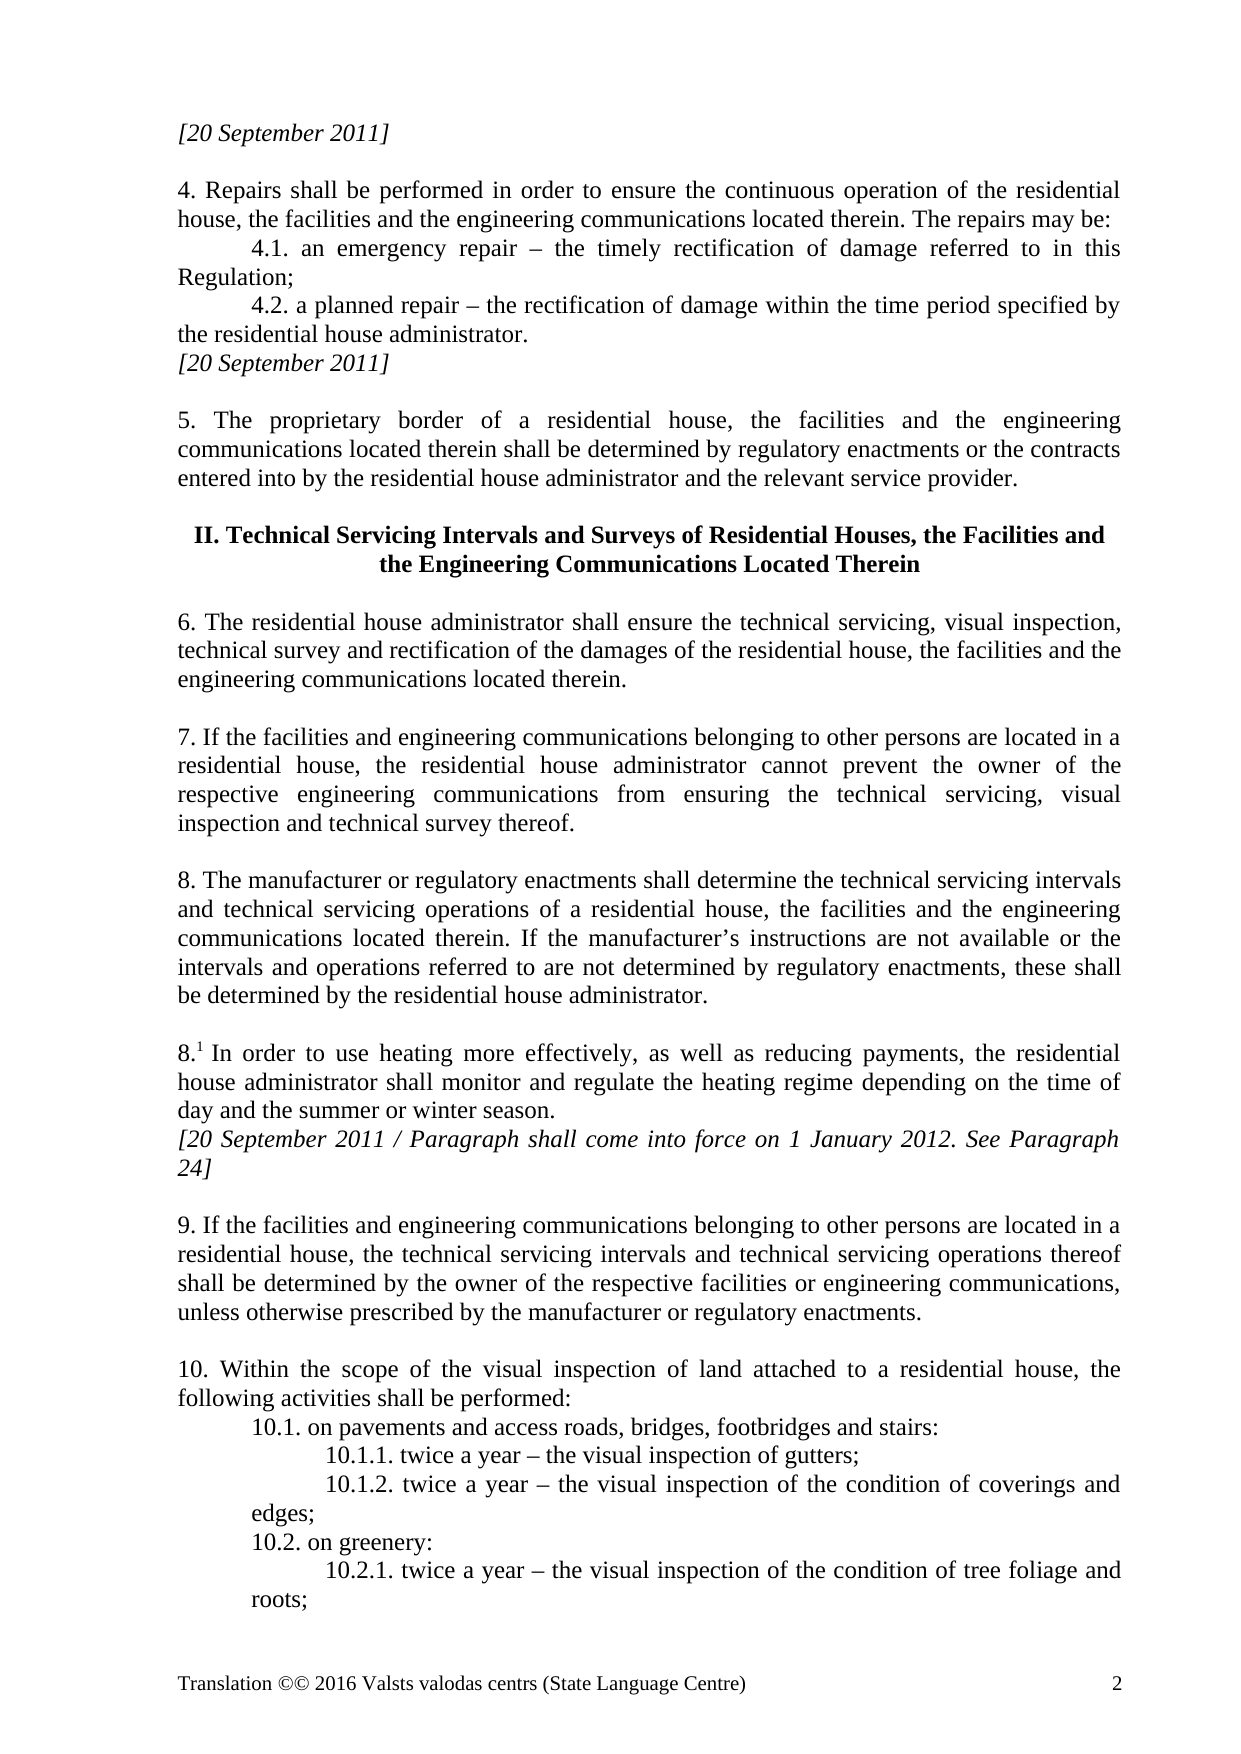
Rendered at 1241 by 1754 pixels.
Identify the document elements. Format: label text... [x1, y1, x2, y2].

text 7. If the facilities and engineering communications belonging to other persons are located in a residential house, the residential house administrator cannot prevent the owner of the respective engineering communications from ensuring the technical servicing, visual inspection and technical survey thereof. [177, 722, 1122, 837]
text 4.1. an emergency repair – the timely rectification of damage referred to in this Regulation; [177, 233, 1122, 291]
text [20 September 2011 / Paragraph shall come into force on 1 January 2012. See Paragraph 24] [177, 1124, 1122, 1182]
text 10.1.2. twice a year – the visual inspection of the condition of coverings and edges; [251, 1469, 1122, 1527]
text II. Technical Servicing Intervals and Surveys of Residential Houses, the Facilities and the Engineering Communications Located Therein [177, 521, 1122, 578]
text 10.1. on pavements and access roads, bridges, footbridges and stairs: [177, 1412, 1122, 1441]
text 4. Repairs shall be performed in order to ensure the continuous operation of the residential house, the facilities and the engineering communications located therein. The repairs may be: [177, 176, 1122, 233]
text 8. The manufacturer or regulatory enactments shall determine the technical servicing intervals and technical servicing operations of a residential house, the facilities and the engineering communications located therein. If the manufacturer’s instructions are not available or the intervals and operations referred to are not determined by regulatory enactments, these shall be determined by the residential house administrator. [177, 866, 1122, 1009]
text [20 September 2011] [177, 348, 1122, 377]
text 5. The proprietary border of a residential house, the facilities and the engineering communications located therein shall be determined by regulatory enactments or the contracts entered into by the residential house administrator and the relevant service provider. [177, 406, 1122, 492]
text 4.2. a planned repair – the rectification of damage within the time period specified by the residential house administrator. [177, 291, 1122, 348]
text 9. If the facilities and engineering communications belonging to other persons are located in a residential house, the technical servicing intervals and technical servicing operations thereof shall be determined by the owner of the respective facilities or engineering communications, unless otherwise prescribed by the manufacturer or regulatory enactments. [177, 1211, 1122, 1326]
text [20 September 2011] [177, 118, 1122, 147]
text 8.1 In order to use heating more effectively, as well as reducing payments, the residential house administrator shall monitor and regulate the heating regime depending on the time of day and the summer or winter season. [177, 1038, 1122, 1124]
text 10.2. on greenery: [177, 1527, 1122, 1556]
text 10. Within the scope of the visual inspection of land attached to a residential house, the following activities shall be performed: [177, 1354, 1122, 1412]
text 6. The residential house administrator shall ensure the technical servicing, visual inspection, technical survey and rectification of the damages of the residential house, the facilities and the engineering communications located therein. [177, 607, 1122, 693]
text 10.1.1. twice a year – the visual inspection of gutters; [251, 1441, 1122, 1469]
text 10.2.1. twice a year – the visual inspection of the condition of tree foliage and roots; [251, 1556, 1122, 1613]
